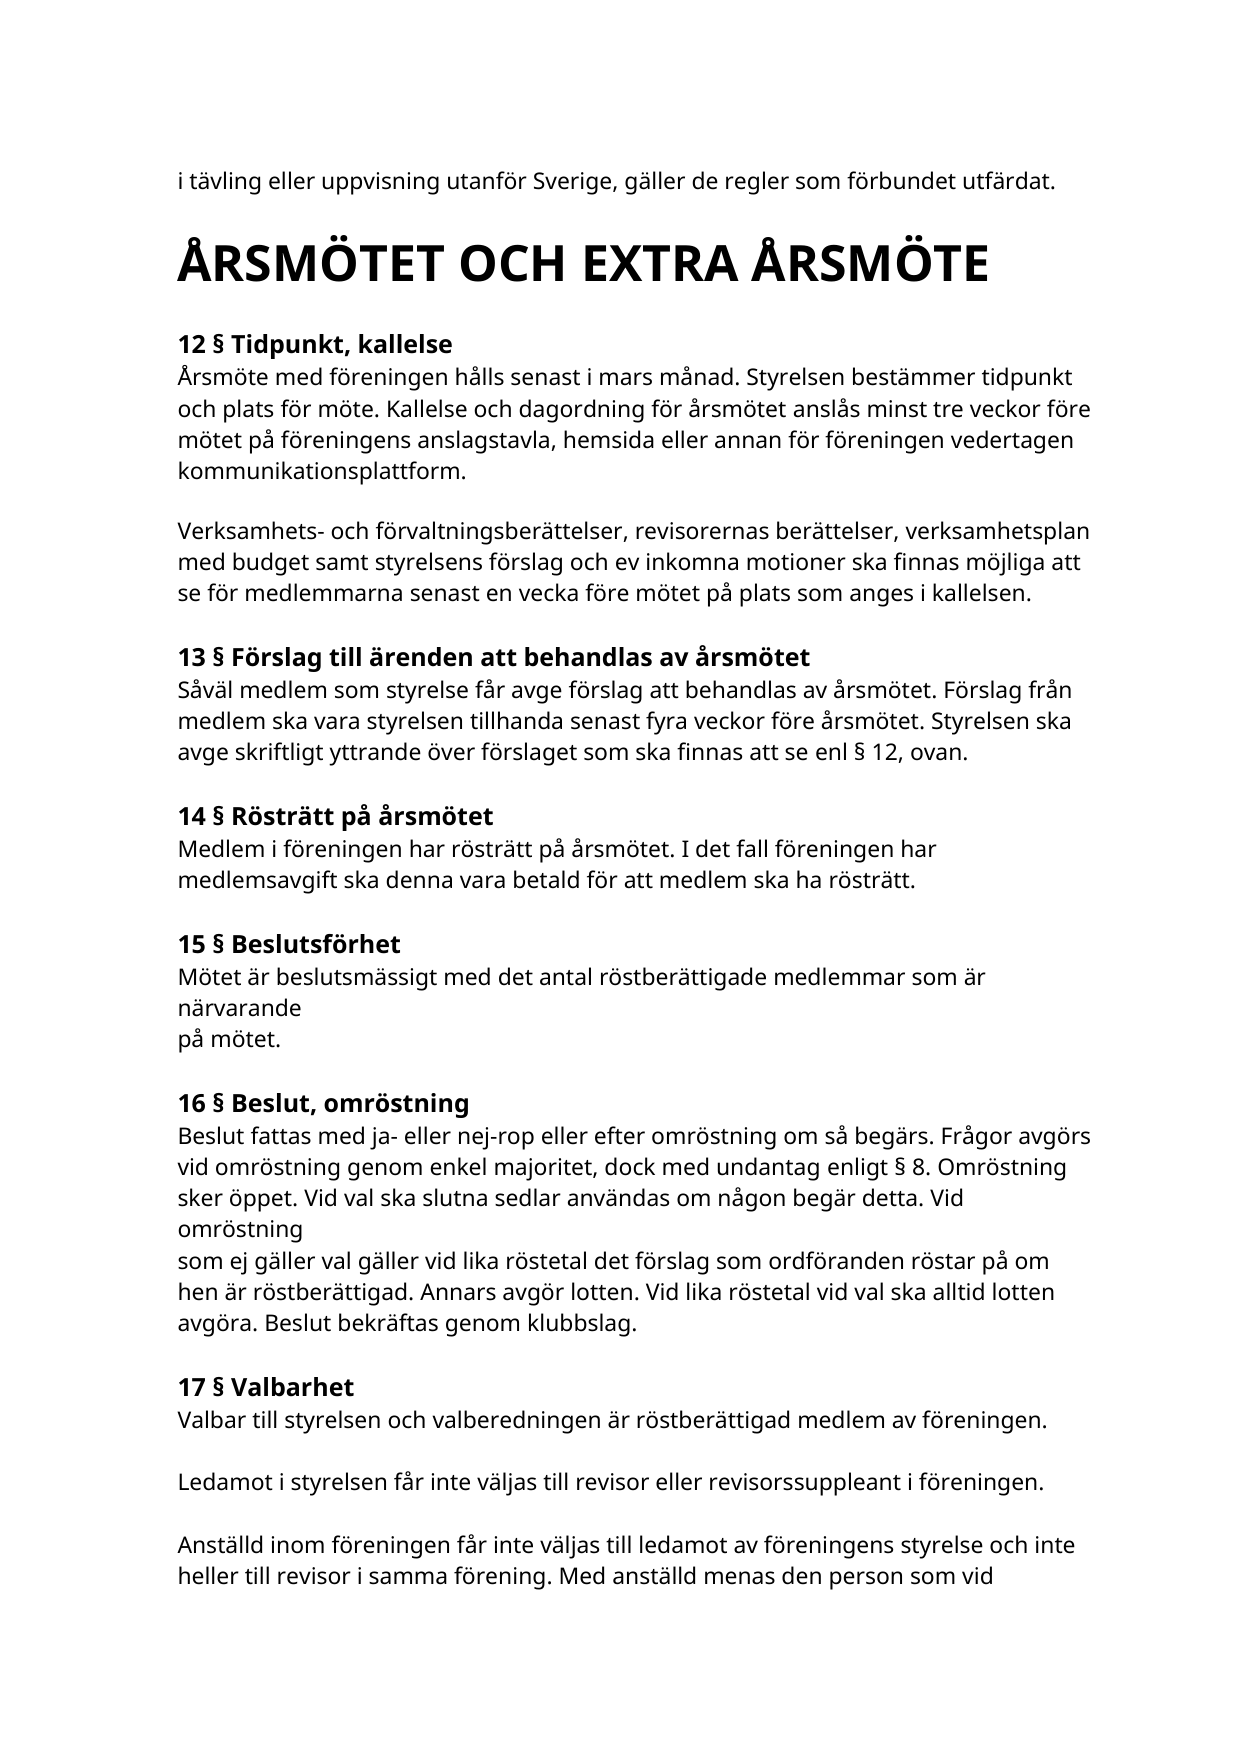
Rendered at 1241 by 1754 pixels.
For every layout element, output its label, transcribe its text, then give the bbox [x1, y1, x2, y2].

text hen är röstberättigad. Annars avgör lotten. Vid lika röstetal vid val ska alltid lotten [177, 1276, 1093, 1307]
text Beslut fattas med ja- eller nej-rop eller efter omröstning om så begärs. Frågor avgörs [177, 1120, 1093, 1151]
text 15 § Beslutsförhet [177, 927, 1093, 961]
text Mötet är beslutsmässigt med det antal röstberättigade medlemmar som är närvarande [177, 961, 1093, 1023]
text vid omröstning genom enkel majoritet, dock med undantag enligt § 8. Omröstning [177, 1151, 1093, 1182]
text på mötet. [177, 1023, 1093, 1054]
text mötet på föreningens anslagstavla, hemsida eller annan för föreningen vedertagen kommunikationsplattform. [177, 424, 1093, 486]
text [177, 1529, 1093, 1591]
text Årsmöte med föreningen hålls senast i mars månad. Styrelsen bestämmer tidpunkt [177, 361, 1093, 392]
text ÅRSMÖTET OCH EXTRA ÅRSMÖTE [177, 228, 1093, 296]
text 14 § Rösträtt på årsmötet [177, 799, 1093, 833]
text medlem ska vara styrelsen tillhanda senast fyra veckor före årsmötet. Styrelsen ska [177, 705, 1093, 736]
text Såväl medlem som styrelse får avge förslag att behandlas av årsmötet. Förslag från [177, 674, 1093, 705]
text 12 § Tidpunkt, kallelse [177, 327, 1093, 361]
text 16 § Beslut, omröstning [177, 1086, 1093, 1120]
text avge skriftligt yttrande över förslaget som ska finnas att se enl § 12, ovan. [177, 736, 1093, 767]
text som ej gäller val gäller vid lika röstetal det förslag som ordföranden röstar på om [177, 1245, 1093, 1276]
text 13 § Förslag till ärenden att behandlas av årsmötet [177, 640, 1093, 674]
text sker öppet. Vid val ska slutna sedlar användas om någon begär detta. Vid omröstning [177, 1182, 1093, 1245]
text Valbar till styrelsen och valberedningen är röstberättigad medlem av föreningen. [177, 1404, 1093, 1435]
text Ledamot i styrelsen får inte väljas till revisor eller revisorssuppleant i föreningen. [177, 1466, 1093, 1497]
text i tävling eller uppvisning utanför Sverige, gäller de regler som förbundet utfärdat. [177, 165, 1093, 197]
text Medlem i föreningen har rösträtt på årsmötet. I det fall föreningen har medlemsavgift ska denna vara betald för att medlem ska ha rösträtt. [177, 833, 1093, 895]
text se för medlemmarna senast en vecka före mötet på plats som anges i kallelsen. [177, 577, 1093, 608]
text Verksamhets- och förvaltningsberättelser, revisorernas berättelser, verksamhetsplan [177, 515, 1093, 546]
text 17 § Valbarhet [177, 1370, 1093, 1404]
text och plats för möte. Kallelse och dagordning för årsmötet anslås minst tre veckor före [177, 392, 1093, 424]
text avgöra. Beslut bekräftas genom klubbslag. [177, 1307, 1093, 1338]
text med budget samt styrelsens förslag och ev inkomna motioner ska finnas möjliga att [177, 546, 1093, 577]
